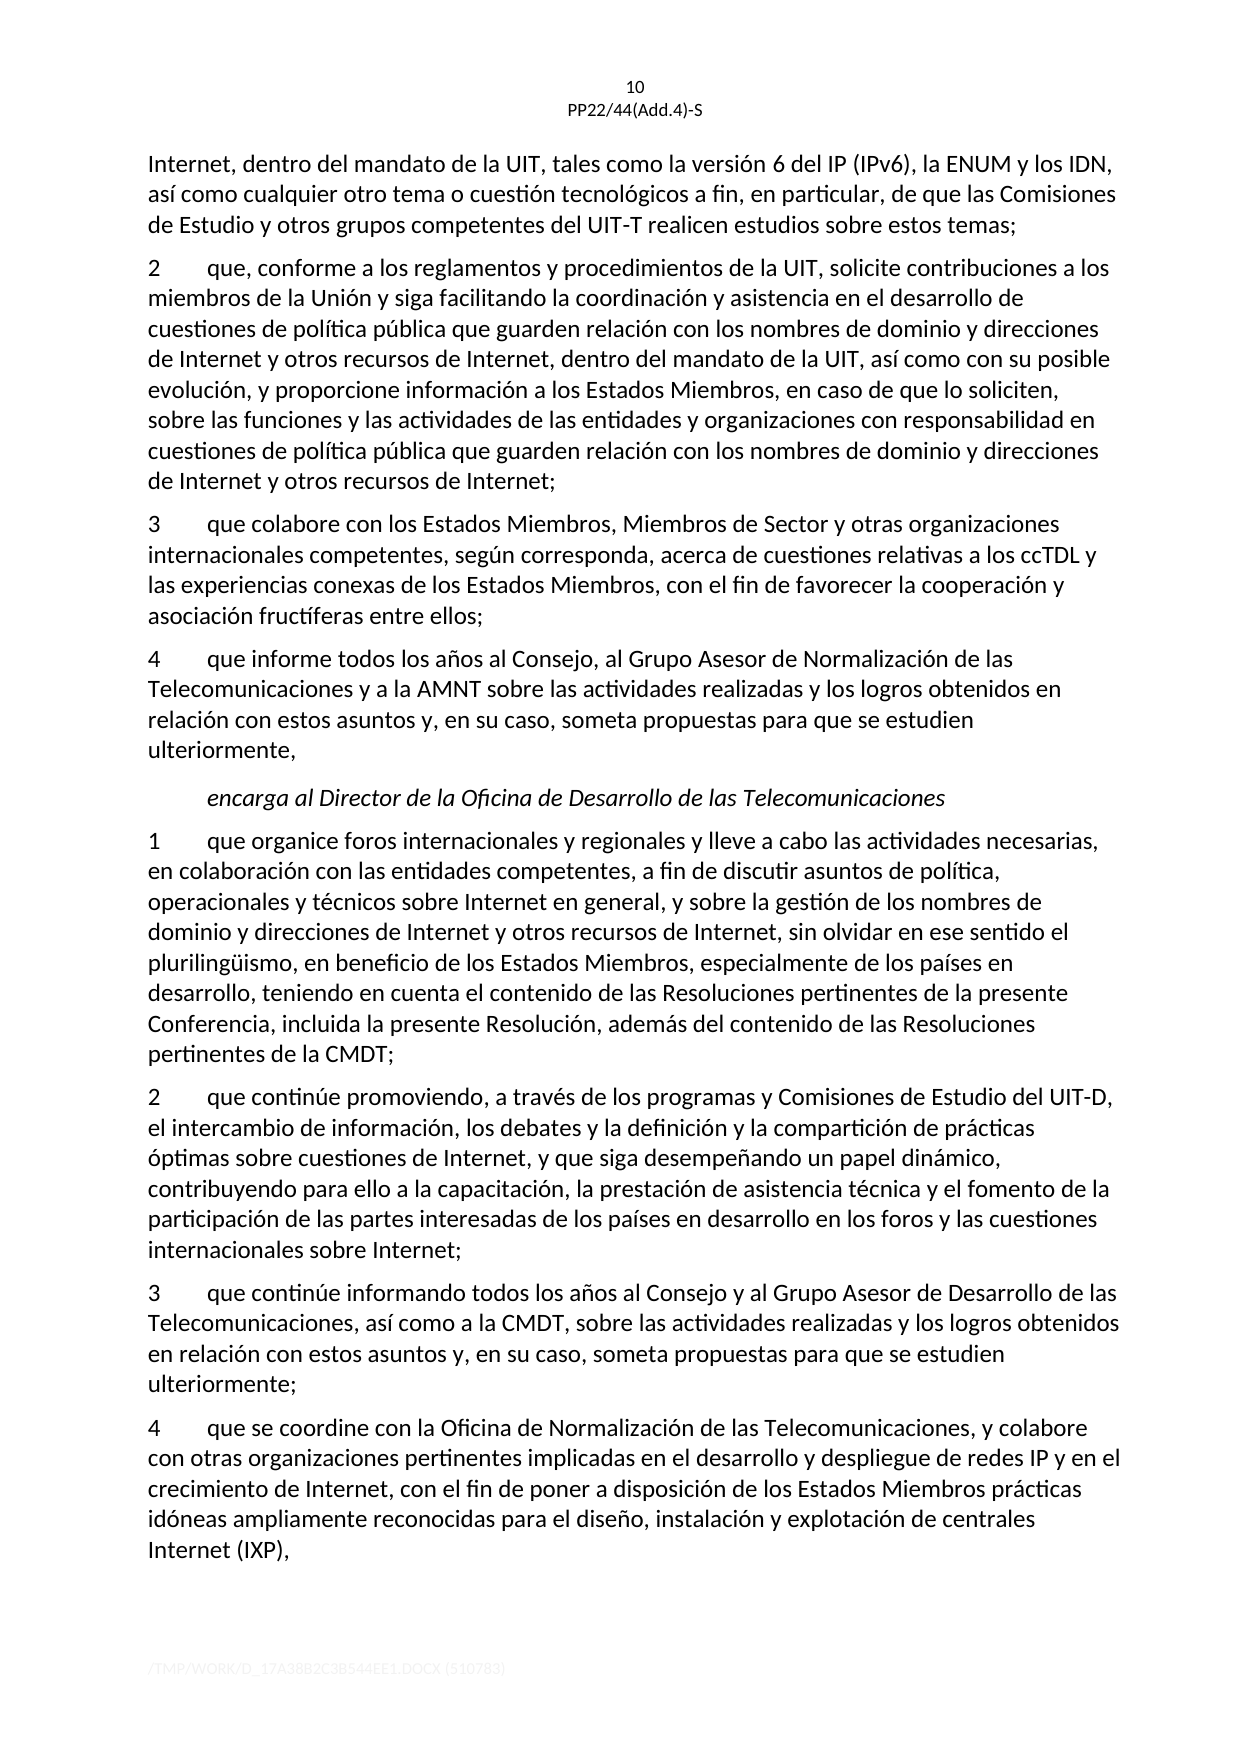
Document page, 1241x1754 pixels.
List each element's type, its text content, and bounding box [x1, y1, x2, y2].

text 3 que colabore con los Estados Miembros, Miembros de Sector y otras organizaciones internacionales competentes, según corresponda, acerca de cuestiones relativas a los ccTDL y las experiencias conexas de los Estados Miembros; [148, 508, 1122, 631]
text encarga al Director de la Oficina de Desarrollo de las Telecomunicaciones [207, 782, 1122, 812]
text 2 que, conforme a los reglamentos y procedimientos de la UIT, solicite contribuciones a los miembros de la Unión y siga facilitando la coordinación y asistencia en el desarrollo de cuestiones de política pública que guarden relación con los nombres de dominio y direcciones de Internet y otros recursos de Internet, dentro del mandato de la UIT, así como con su posible evolución; [148, 252, 1122, 496]
text 1 que organice foros internacionales y regionales y lleve a cabo las actividades necesarias, en colaboración con las entidades competentes, a fin de discutir asuntos de política, operacionales y técnicos sobre Internet en general, y sobre la gestión de los nombres de dominio y direcciones de Internet y otros recursos de Internet, sin olvidar en ese sentido el plurilingüismo, en beneficio de los Estados Miembros, especialmente de los países en desarrollo, teniendo en cuenta el contenido de las Resoluciones pertinentes de la presente Conferencia, incluida la presente Resolución, además del contenido de las Resoluciones pertinentes de la CMDT; [148, 825, 1122, 1069]
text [148, 148, 1122, 239]
text 4 que informe todos los años al Consejo, al Grupo Asesor de Normalización de las Telecomunicaciones y a la AMNT sobre las actividades realizadas y los logros obtenidos en relación con estos asuntos y, en su caso, someta propuestas para que se estudien ulteriormente, [148, 643, 1122, 765]
text 3 que continúe informando todos los años al Consejo y al Grupo Asesor de Desarrollo de las Telecomunicaciones, así como a la CMDT, sobre las actividades realizadas y los logros obtenidos en relación con estos asuntos y, en su caso, someta propuestas para que se estudien ulteriormente; [148, 1277, 1122, 1399]
text 2 que continúe promoviendo, a través de los programas y Comisiones de Estudio del UIT-D, el intercambio de información, los debates y la definición y la compartición de prácticas óptimas sobre cuestiones de Internet, y que siga desempeñando un papel dinámico, contribuyendo para ello a la capacitación, la prestación de asistencia técnica y el fomento de la participación de los países en desarrollo en los foros y las cuestiones internacionales sobre Internet; [148, 1081, 1122, 1264]
text 4 que se coordine con la Oficina de Normalización de las Telecomunicaciones, y colabore con otras organizaciones pertinentes implicadas en el desarrollo y despliegue de redes IP y en el crecimiento de Internet, con el fin de poner a disposición de los Estados Miembros prácticas idóneas ampliamente reconocidas para el diseño, instalación y explotación de centrales Internet (IXP), [148, 1412, 1122, 1564]
